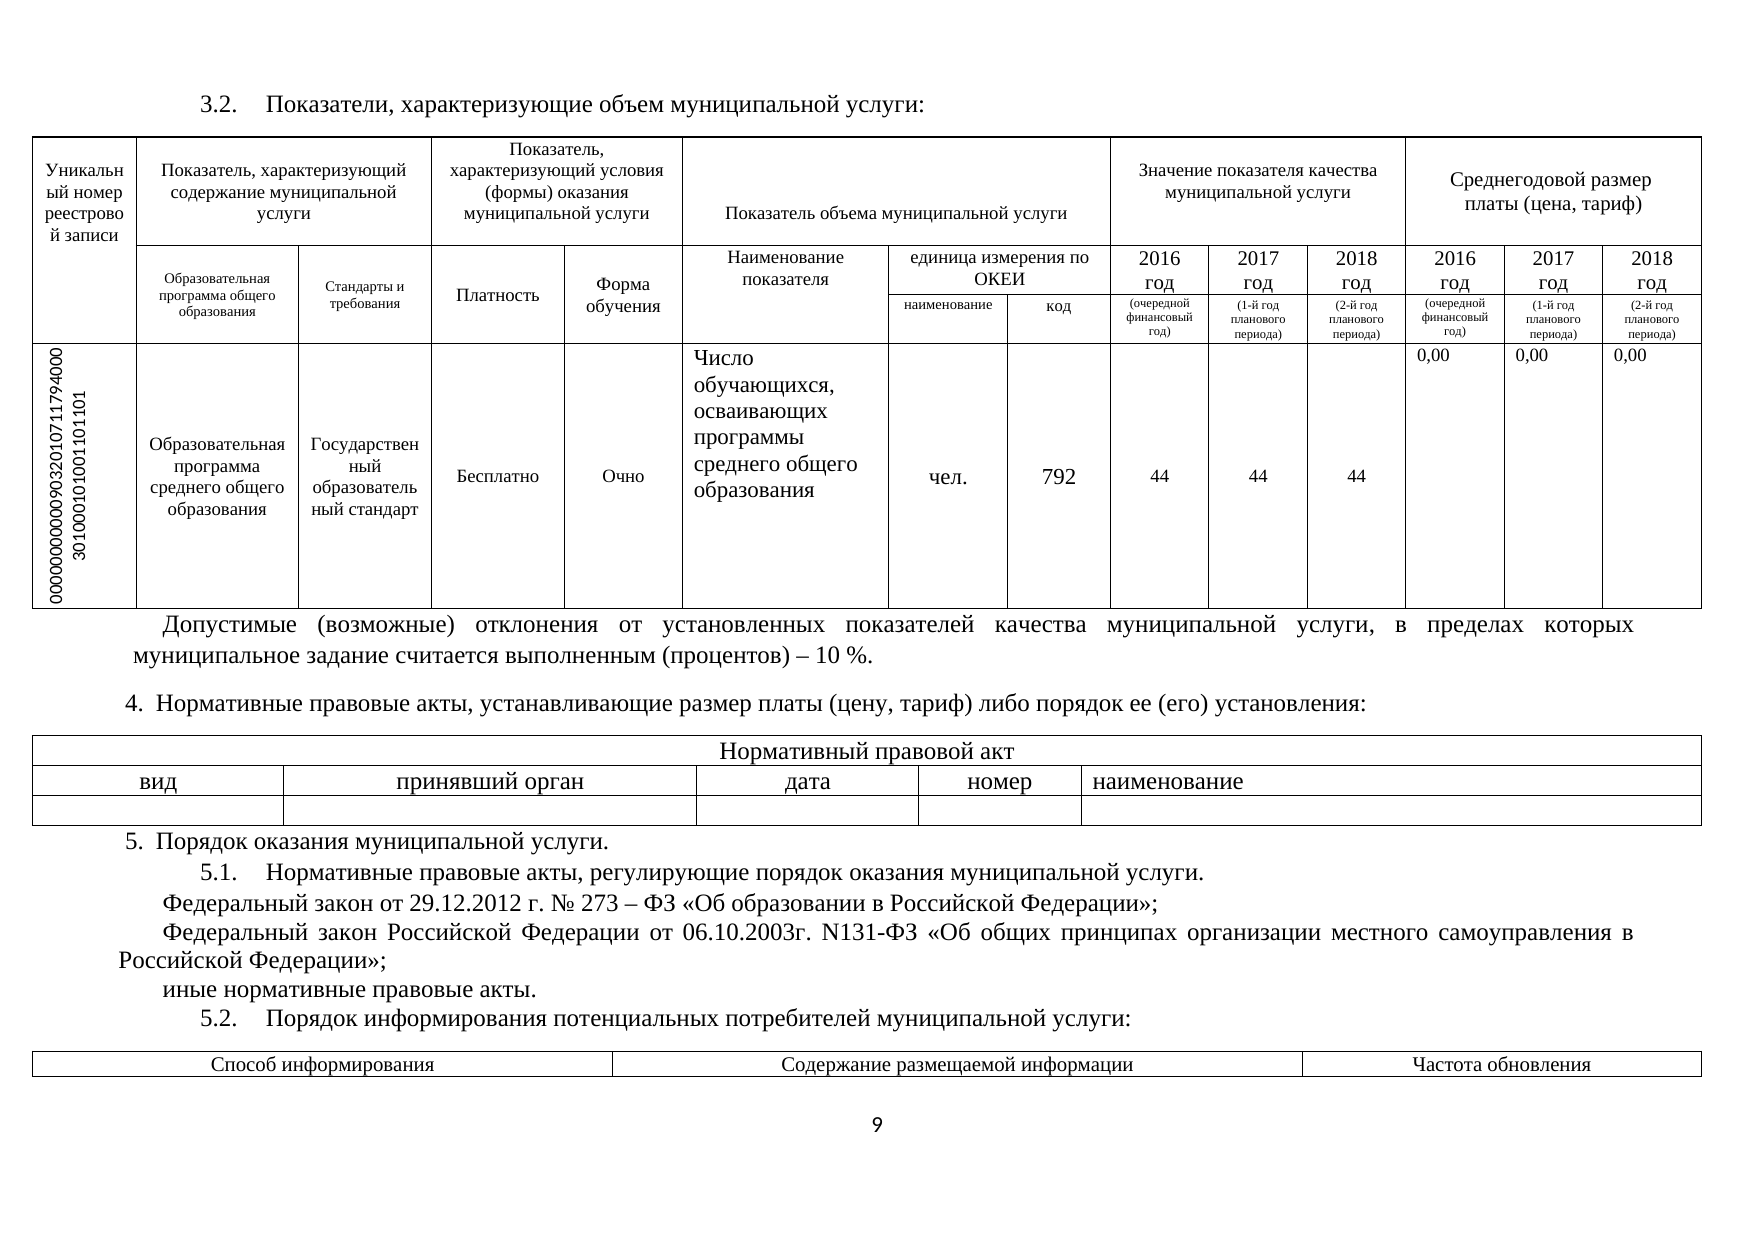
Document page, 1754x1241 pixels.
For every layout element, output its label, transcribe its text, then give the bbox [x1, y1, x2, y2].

table_cell чел. [889, 344, 1007, 608]
table_cell Наименование показателя [683, 246, 888, 343]
table_cell [697, 796, 918, 825]
list Порядок информирования потенциальных потребителей муниципальной услуги: [193, 1003, 1636, 1032]
table_cell 44 [1111, 344, 1208, 608]
table_header Частота обновления [1303, 1052, 1701, 1076]
table_cell наименование [889, 295, 1007, 343]
table_cell дата [697, 766, 918, 795]
table_header Способ информирования [33, 1052, 612, 1076]
table_header Значение показателя качества муниципальной услуги [1111, 138, 1405, 245]
table_cell [33, 796, 283, 825]
table_cell принявший орган [284, 766, 696, 795]
text Федеральный закон Российской Федерации от 06.10.2003г. N131-ФЗ «Об общих принципах организации местного самоуправления в Российской Федерации»; [118, 917, 1636, 974]
table_cell (очередной финансовый год) [1111, 295, 1208, 343]
table_header Показатель, характеризующий условия (формы) оказания муниципальной услуги [432, 138, 682, 245]
list Показатели, характеризующие объем муниципальной услуги: [193, 89, 1636, 117]
table_header Содержание размещаемой информации [613, 1052, 1302, 1076]
table_cell 2018 год [1308, 246, 1405, 294]
table_cell Стандарты и требования [299, 246, 431, 343]
list Нормативные правовые акты, устанавливающие размер платы (цену, тариф) либо порядок ее (его) установления: [125, 688, 1636, 716]
table_cell Число обучающихся, осваивающих программы среднего общего образования [683, 344, 888, 608]
list Федеральный закон от 29.12.2012 г. № 273 – ФЗ «Об образовании в Российской Федерации»; [162, 888, 1636, 917]
text Допустимые (возможные) отклонения от установленных показателей качества муниципальной услуги, в пределах которых муниципальное задание считается выполненным (процентов) – 10 %. [133, 609, 1636, 669]
table_header Нормативный правовой акт [33, 736, 1701, 765]
table_cell 2018 год [1603, 246, 1701, 294]
table_cell (2-й год планового периода) [1603, 295, 1701, 343]
table_cell единица измерения по ОКЕИ [889, 246, 1110, 294]
table_cell номер [919, 766, 1081, 795]
table_cell 0,00 [1406, 344, 1504, 608]
table_cell Государственный образовательный стандарт [299, 344, 431, 608]
table_cell [1082, 796, 1701, 825]
table_cell вид [33, 766, 283, 795]
table_cell (2-й год планового периода) [1308, 295, 1405, 343]
table_cell [284, 796, 696, 825]
table_cell (1-й год планового периода) [1505, 295, 1602, 343]
table_cell 2017 год [1209, 246, 1307, 294]
table_cell 2016 год [1111, 246, 1208, 294]
table_cell 0,00 [1603, 344, 1701, 608]
table_cell 2016 год [1406, 246, 1504, 294]
table_header Показатель объема муниципальной услуги [683, 138, 1110, 245]
table_cell 2017 год [1505, 246, 1602, 294]
table_cell (очередной финансовый год) [1406, 295, 1504, 343]
table_cell Платность [432, 246, 564, 343]
table_cell код [1008, 295, 1110, 343]
table_header Среднегодовой размер платы (цена, тариф) [1406, 138, 1701, 245]
table_cell Очно [565, 344, 682, 608]
table_cell 000000000009032010711794000301000101001101101 [33, 344, 136, 608]
table_header Уникальный номер реестровой записи [33, 138, 136, 343]
list Порядок оказания муниципальной услуги. [125, 826, 1636, 854]
table_cell [919, 796, 1081, 825]
table_cell Образовательная программа общего образования [137, 246, 298, 343]
list Нормативные правовые акты, регулирующие порядок оказания муниципальной услуги. [193, 857, 1636, 886]
table_cell 44 [1308, 344, 1405, 608]
table_cell (1-й год планового периода) [1209, 295, 1307, 343]
table_header Показатель, характеризующий содержание муниципальной услуги [137, 138, 431, 245]
table_cell Бесплатно [432, 344, 564, 608]
table_cell 44 [1209, 344, 1307, 608]
table_cell наименование [1082, 766, 1701, 795]
table_cell Форма обучения [565, 246, 682, 343]
table_cell 792 [1008, 344, 1110, 608]
text иные нормативные правовые акты. [118, 974, 1636, 1003]
table_cell 0,00 [1505, 344, 1602, 608]
table_cell Образовательная программа среднего общего образования [137, 344, 298, 608]
